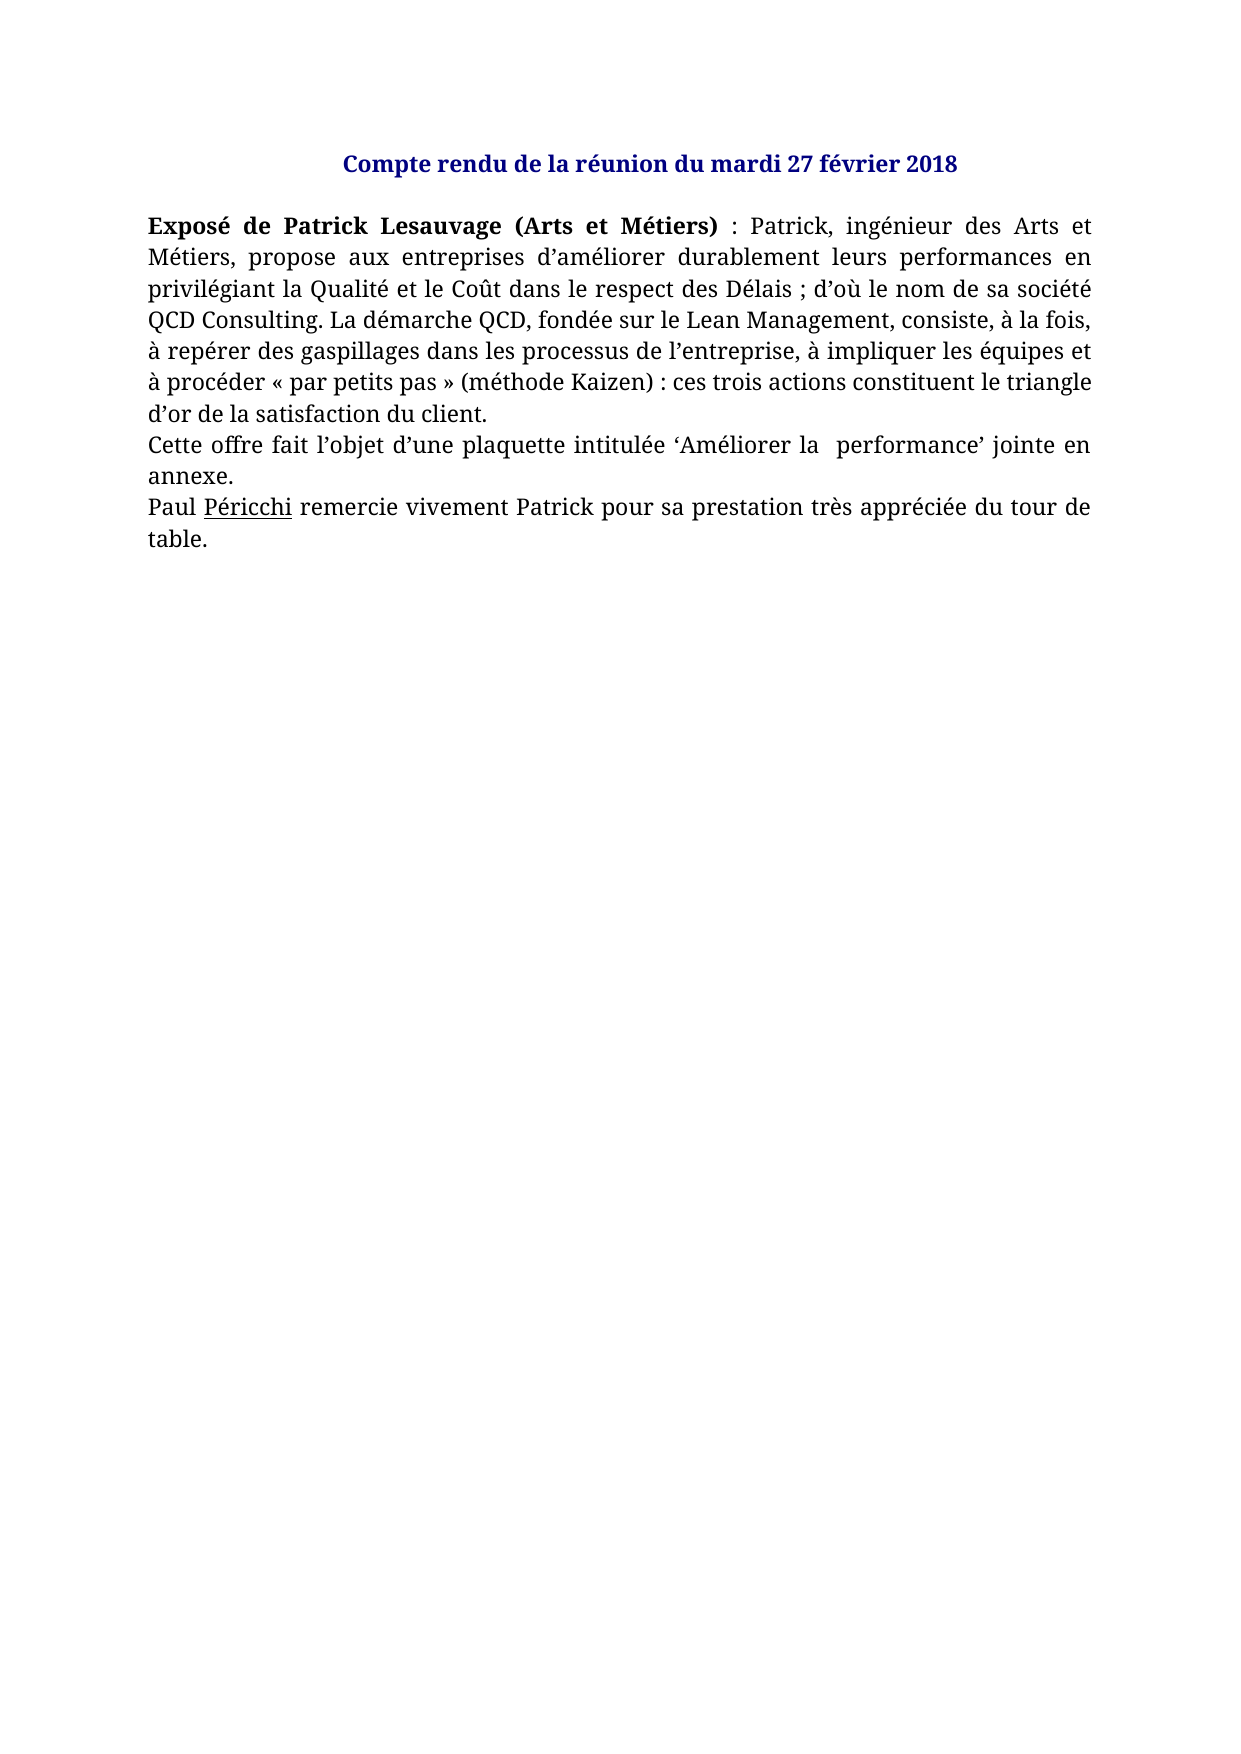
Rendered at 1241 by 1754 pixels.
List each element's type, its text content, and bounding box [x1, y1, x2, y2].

text Paul Péricchi remercie vivement Patrick pour sa prestation très appréciée du tour de table. [148, 491, 1093, 554]
text Cette offre fait l’objet d’une plaquette intitulée ‘Améliorer la performance’ jointe en annexe. [148, 429, 1093, 491]
text Compte rendu de la réunion du mardi 27 février 2018 [148, 148, 1152, 179]
text Exposé de Patrick Lesauvage (Arts et Métiers) : Patrick, ingénieur des Arts et Métiers, propose aux entreprises d’améliorer durablement leurs performances en privilégiant la Qualité et le Coût dans le respect des Délais ; d’où le nom de sa société QCD Consulting. La démarche QCD, fondée sur le Lean Management, consiste, à la fois, à repérer des gaspillages dans les processus de l’entreprise, à impliquer les équipes et à procéder « par petits pas » (méthode Kaizen) : ces trois actions constituent le triangle d’or de la satisfaction du client. [148, 210, 1093, 429]
